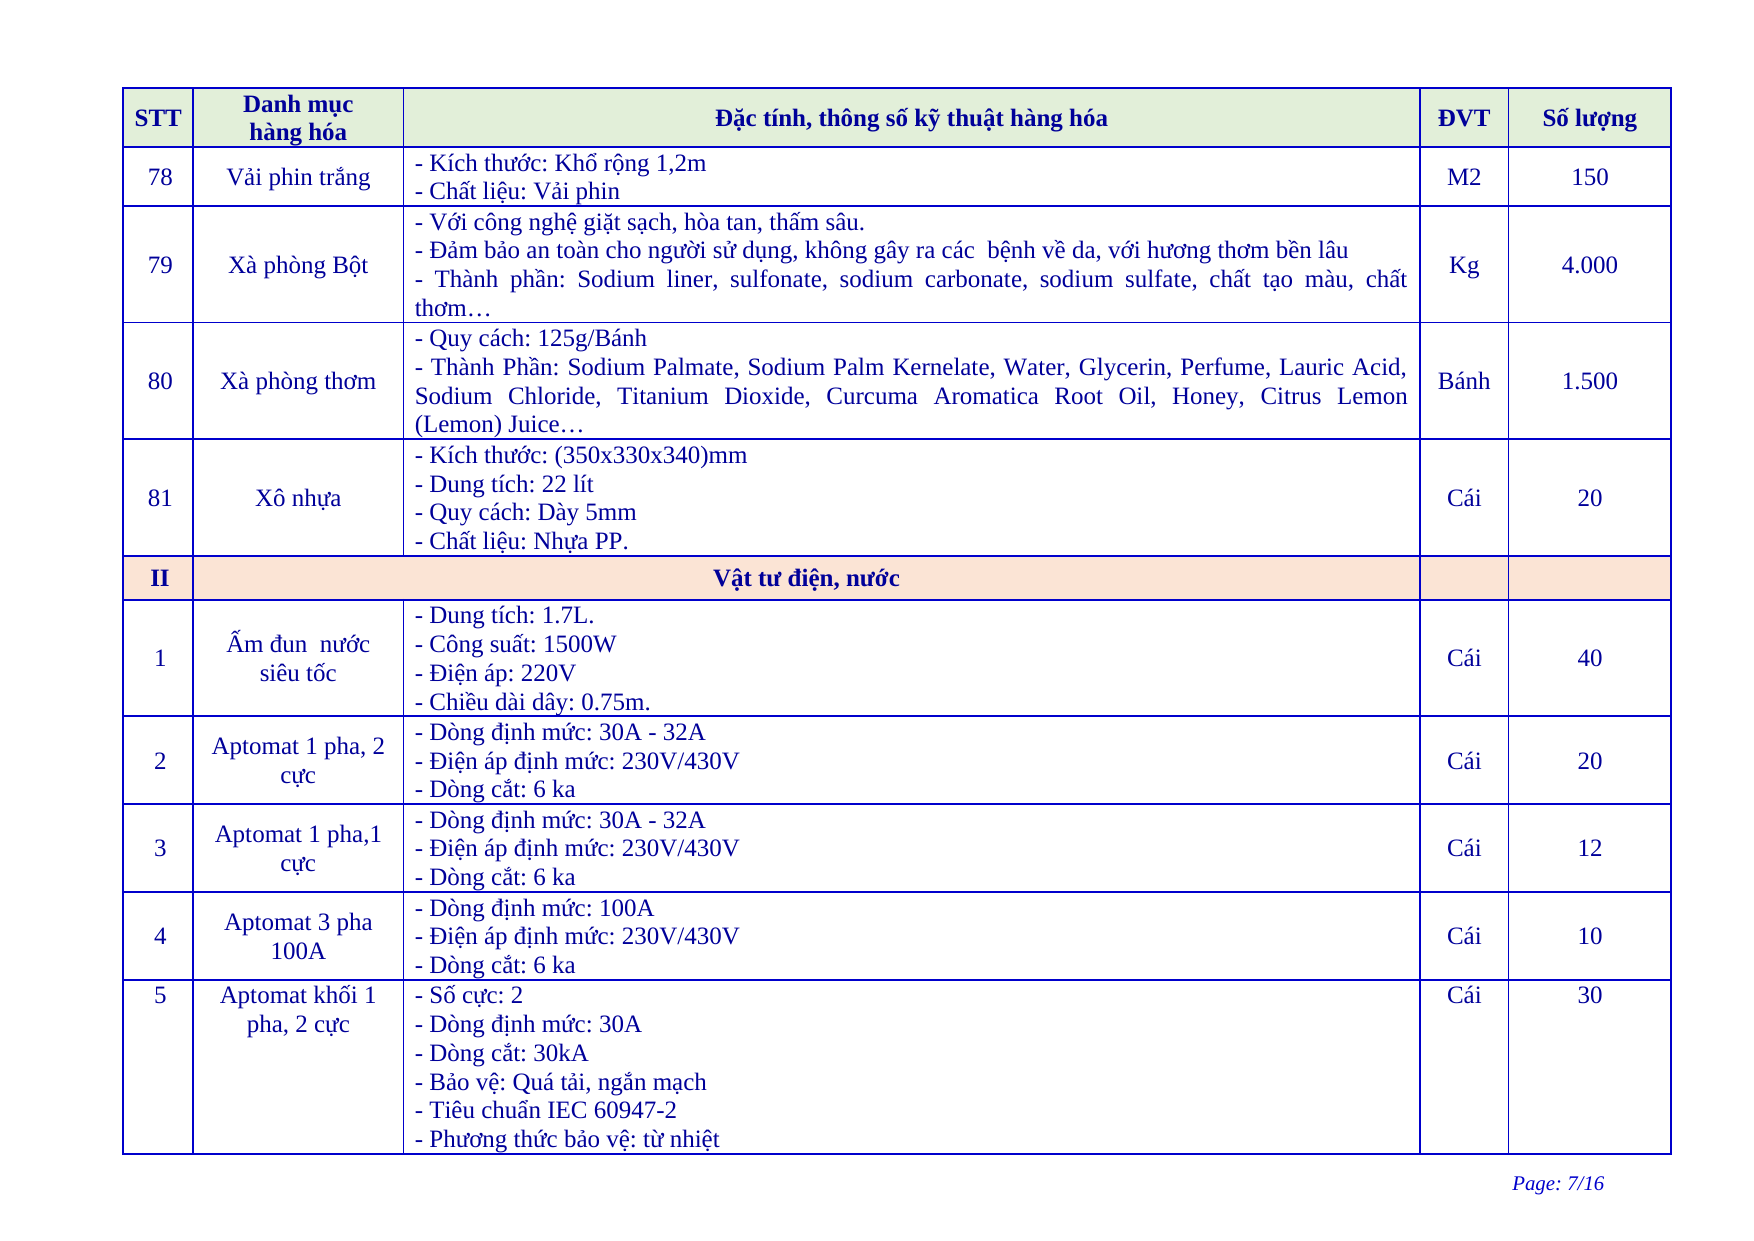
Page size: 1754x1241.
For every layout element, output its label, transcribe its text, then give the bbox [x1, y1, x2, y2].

table_cell Aptomat khối 1 pha, 2 cực [194, 981, 403, 1153]
table_cell Cái [1421, 805, 1508, 891]
table_cell [124, 893, 192, 979]
table_cell Xà phòng thơm [194, 323, 403, 438]
table_header STT [124, 89, 192, 146]
table_cell Xô nhựa [194, 440, 403, 555]
table_cell [124, 440, 192, 555]
table_cell Cái [1421, 440, 1508, 555]
table_cell - Với công nghệ giặt sạch, hòa tan, thấm sâu. - Đảm bảo an toàn cho người sử dụng, không gây ra các bệnh về da, với hương thơm bền lâu - Thành phần: Sodium liner, sulfonate, sodium carbonate, sodium sulfate, chất tạo màu, chất thơm… [404, 207, 1419, 322]
table_cell 20 [1509, 717, 1670, 803]
table_cell Aptomat 1 pha, 2 cực [194, 717, 403, 803]
table_cell - Quy cách: 125g/Bánh - Thành Phần: Sodium Palmate, Sodium Palm Kernelate, Water, Glycerin, Perfume, Lauric Acid, Sodium Chloride, Titanium Dioxide, Curcuma Aromatica Root Oil, Honey, Citrus Lemon (Lemon) Juice… [404, 323, 1419, 438]
table_cell [124, 981, 192, 1153]
table_cell 150 [1509, 148, 1670, 205]
table_cell - Dòng định mức: 30A - 32A - Điện áp định mức: 230V/430V - Dòng cắt: 6 ka [404, 805, 1419, 891]
table_cell [124, 323, 192, 438]
table_cell Cái [1421, 981, 1508, 1153]
table_cell [124, 601, 192, 715]
table_cell Aptomat 3 pha 100A [194, 893, 403, 979]
table_cell [124, 717, 192, 803]
table_cell - Kích thước: Khổ rộng 1,2m - Chất liệu: Vải phin [404, 148, 1419, 205]
table_header Số lượng [1509, 89, 1670, 146]
table_header Danh mục hàng hóa [194, 89, 403, 146]
table_cell [1421, 557, 1508, 599]
table_cell Cái [1421, 717, 1508, 803]
table_cell Aptomat 1 pha,1 cực [194, 805, 403, 891]
table_cell Xà phòng Bột [194, 207, 403, 322]
table_cell Vật tư điện, nước [194, 557, 1419, 599]
table_cell - Dung tích: 1.7L. - Công suất: 1500W - Điện áp: 220V - Chiều dài dây: 0.75m. [404, 601, 1419, 715]
table_cell 4.000 [1509, 207, 1670, 322]
table_cell - Dòng định mức: 100A - Điện áp định mức: 230V/430V - Dòng cắt: 6 ka [404, 893, 1419, 979]
table_header Đặc tính, thông số kỹ thuật hàng hóa [404, 89, 1419, 146]
table_cell 40 [1509, 601, 1670, 715]
table_cell Ấm đun nước siêu tốc [194, 601, 403, 715]
table_cell 30 [1509, 981, 1670, 1153]
table_cell Kg [1421, 207, 1508, 322]
table_cell [124, 207, 192, 322]
table_cell Cái [1421, 601, 1508, 715]
table_cell 12 [1509, 805, 1670, 891]
table_cell Bánh [1421, 323, 1508, 438]
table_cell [404, 981, 1419, 1153]
table_cell 20 [1509, 440, 1670, 555]
table_cell II [124, 557, 192, 599]
table_cell 10 [1509, 893, 1670, 979]
table_cell Cái [1421, 893, 1508, 979]
table_cell [124, 805, 192, 891]
table_cell - Kích thước: (350x330x340)mm - Dung tích: 22 lít - Quy cách: Dày 5mm - Chất liệu: Nhựa PP. [404, 440, 1419, 555]
table_cell M2 [1421, 148, 1508, 205]
table_cell [124, 148, 192, 205]
table_cell - Dòng định mức: 30A - 32A - Điện áp định mức: 230V/430V - Dòng cắt: 6 ka [404, 717, 1419, 803]
table_cell Vải phin trắng [194, 148, 403, 205]
table_header ĐVT [1421, 89, 1508, 146]
table_cell [1509, 557, 1670, 599]
table_cell 1.500 [1509, 323, 1670, 438]
